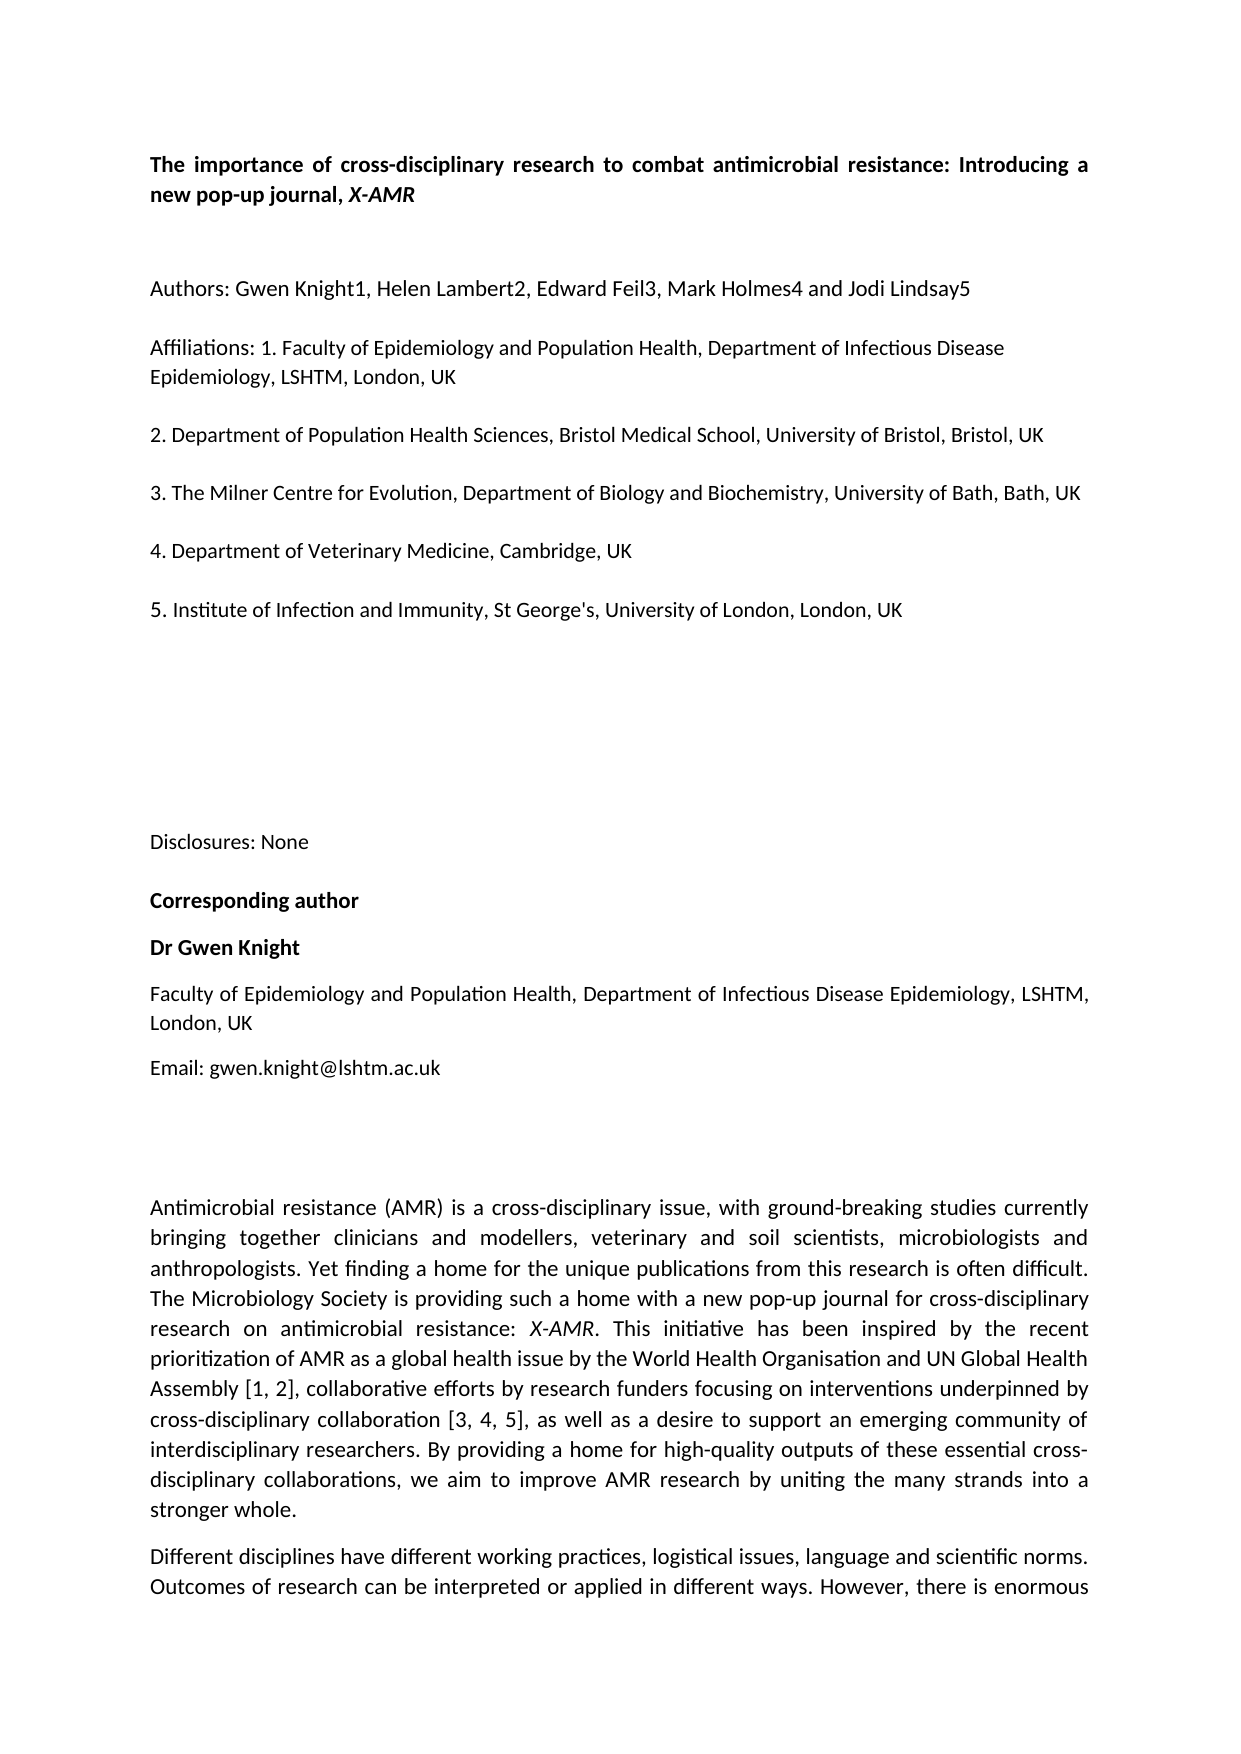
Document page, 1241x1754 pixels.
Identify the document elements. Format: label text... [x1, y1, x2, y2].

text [150, 1542, 1090, 1600]
text Disclosures: None [150, 828, 1090, 855]
text 3. The Milner Centre for Evolution, Department of Biology and Biochemistry, University of Bath, Bath, UK [150, 479, 1090, 506]
text Dr Gwen Knight [150, 933, 1090, 961]
text The importance of cross-disciplinary research to combat antimicrobial resistance: Introducing a new pop-up journal, X-AMR [150, 150, 1090, 208]
text Corresponding author [150, 886, 1090, 914]
text 5. Institute of Infection and Immunity, St George's, University of London, London, UK [150, 595, 1090, 623]
text Affiliations: 1. Faculty of Epidemiology and Population Health, Department of Infectious Disease Epidemiology, LSHTM, London, UK [150, 333, 1090, 390]
text Authors: Gwen Knight1, Helen Lambert2, Edward Feil3, Mark Holmes4 and Jodi Lindsay5 [150, 274, 1090, 302]
text 4. Department of Veterinary Medicine, Cambridge, UK [150, 537, 1090, 564]
text Faculty of Epidemiology and Population Health, Department of Infectious Disease Epidemiology, LSHTM, London, UK [150, 980, 1090, 1035]
text 2. Department of Population Health Sciences, Bristol Medical School, University of Bristol, Bristol, UK [150, 421, 1090, 448]
text Antimicrobial resistance (AMR) is a cross-disciplinary issue, with ground-breaking studies currently bringing together clinicians and modellers, veterinary and soil scientists, microbiologists and anthropologists. Yet finding a home for the unique publications from this research is often difficult. The Microbiology Society is providing such a home with a new pop-up journal for cross-disciplinary research on antimicrobial resistance: X-AMR. This initiative has been inspired by the recent prioritization of AMR as a global health issue by the World Health Organisation and UN Global Health Assembly [1, 2], collaborative efforts by research funders focusing on interventions underpinned by cross-disciplinary collaboration [3, 4, 5], as well as a desire to support an emerging community of interdisciplinary researchers. By providing a home for high-quality outputs of these essential cross-disciplinary collaborations, we aim to improve AMR research by uniting the many strands into a stronger whole. [150, 1193, 1090, 1523]
text Email: gwen.knight@lshtm.ac.uk [150, 1054, 1090, 1081]
